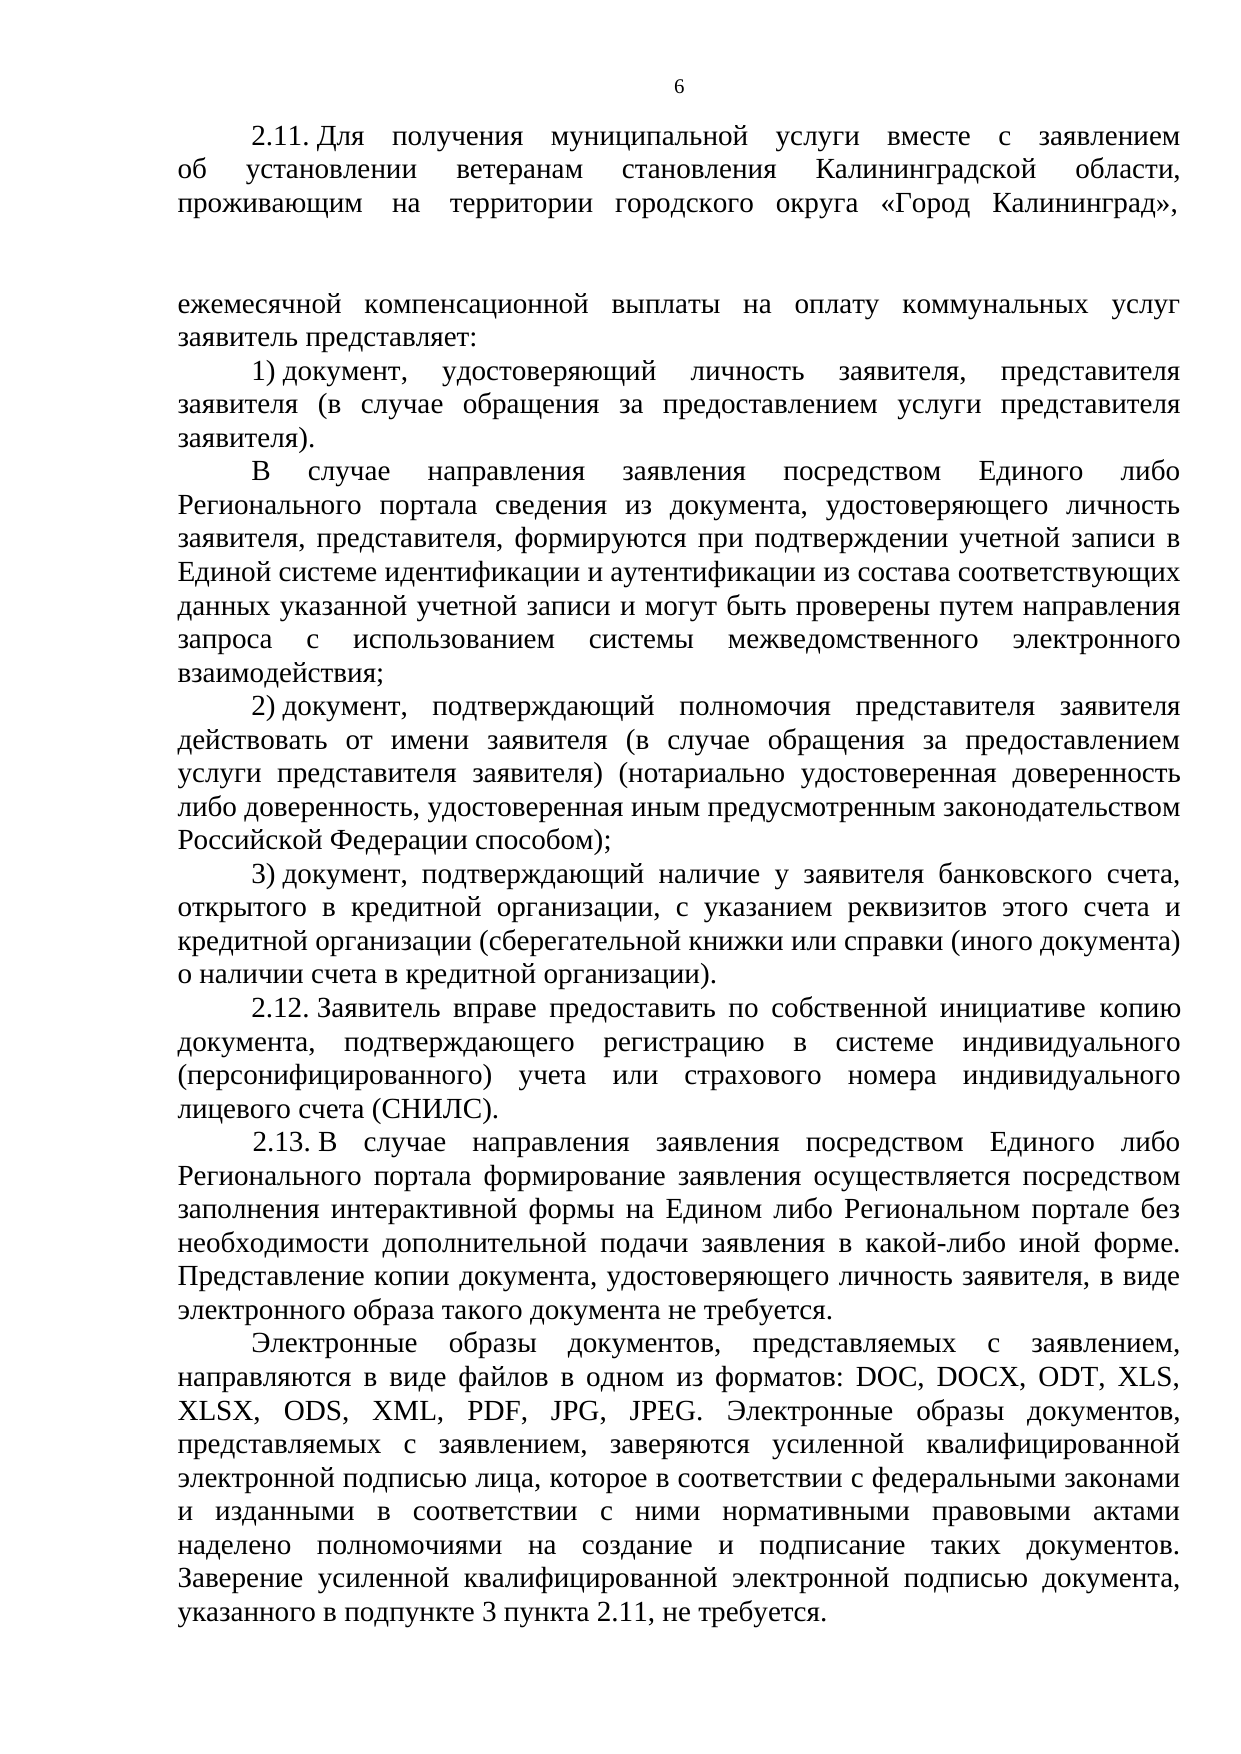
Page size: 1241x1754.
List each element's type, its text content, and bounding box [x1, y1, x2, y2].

text В случае направления заявления посредством Единого либо Регионального портала сведения из документа, удостоверяющего личность заявителя, представителя, формируются при подтверждении учетной записи в Единой системе идентификации и аутентификации из состава соответствующих данных указанной учетной записи и могут быть проверены путем направления запроса с использованием системы межведомственного электронного взаимодействия; [177, 453, 1181, 688]
text 3) документ, подтверждающий наличие у заявителя банковского счета, открытого в кредитной организации, с указанием реквизитов этого счета и кредитной организации (сберегательной книжки или справки (иного документа) о наличии счета в кредитной организации). [177, 856, 1181, 990]
text 2) документ, подтверждающий полномочия представителя заявителя действовать от имени заявителя (в случае обращения за предоставлением услуги представителя заявителя) (нотариально удостоверенная доверенность либо доверенность, удостоверенная иным предусмотренным законодательством Российской Федерации способом); [177, 688, 1181, 856]
text 1) документ, удостоверяющий личность заявителя, представителя заявителя (в случае обращения за предоставлением услуги представителя заявителя). [177, 353, 1181, 453]
text 2.11. Для получения муниципальной услуги вместе с заявлением об установлении ветеранам становления Калининградской области, проживающим на территории городского округа «Город Калининград», [177, 118, 1181, 219]
text Электронные образы документов, представляемых с заявлением, направляются в виде файлов в одном из форматов: DOC, DOCX, ODT, XLS, XLSX, ODS, XML, PDF, JPG, JPEG. Электронные образы документов, представляемых с заявлением, заверяются усиленной квалифицированной электронной подписью лица, которое в соответствии с федеральными законами и изданными в соответствии с ними нормативными правовыми актами наделено полномочиями на создание и подписание таких документов. Заверение усиленной квалифицированной электронной подписью документа, указанного в подпункте 3 пункта 2.11, не требуется. [177, 1326, 1181, 1627]
text 2.13. В случае направления заявления посредством Единого либо Регионального портала формирование заявления осуществляется посредством заполнения интерактивной формы на Едином либо Региональном портале без необходимости дополнительной подачи заявления в какой-либо иной форме. Представление копии документа, удостоверяющего личность заявителя, в виде электронного образа такого документа не требуется. [177, 1124, 1181, 1326]
text ежемесячной компенсационной выплаты на оплату коммунальных услуг заявитель представляет: [177, 286, 1181, 353]
text 2.12. Заявитель вправе предоставить по собственной инициативе копию документа, подтверждающего регистрацию в системе индивидуального (персонифицированного) учета или страхового номера индивидуального лицевого счета (СНИЛС). [177, 990, 1181, 1124]
